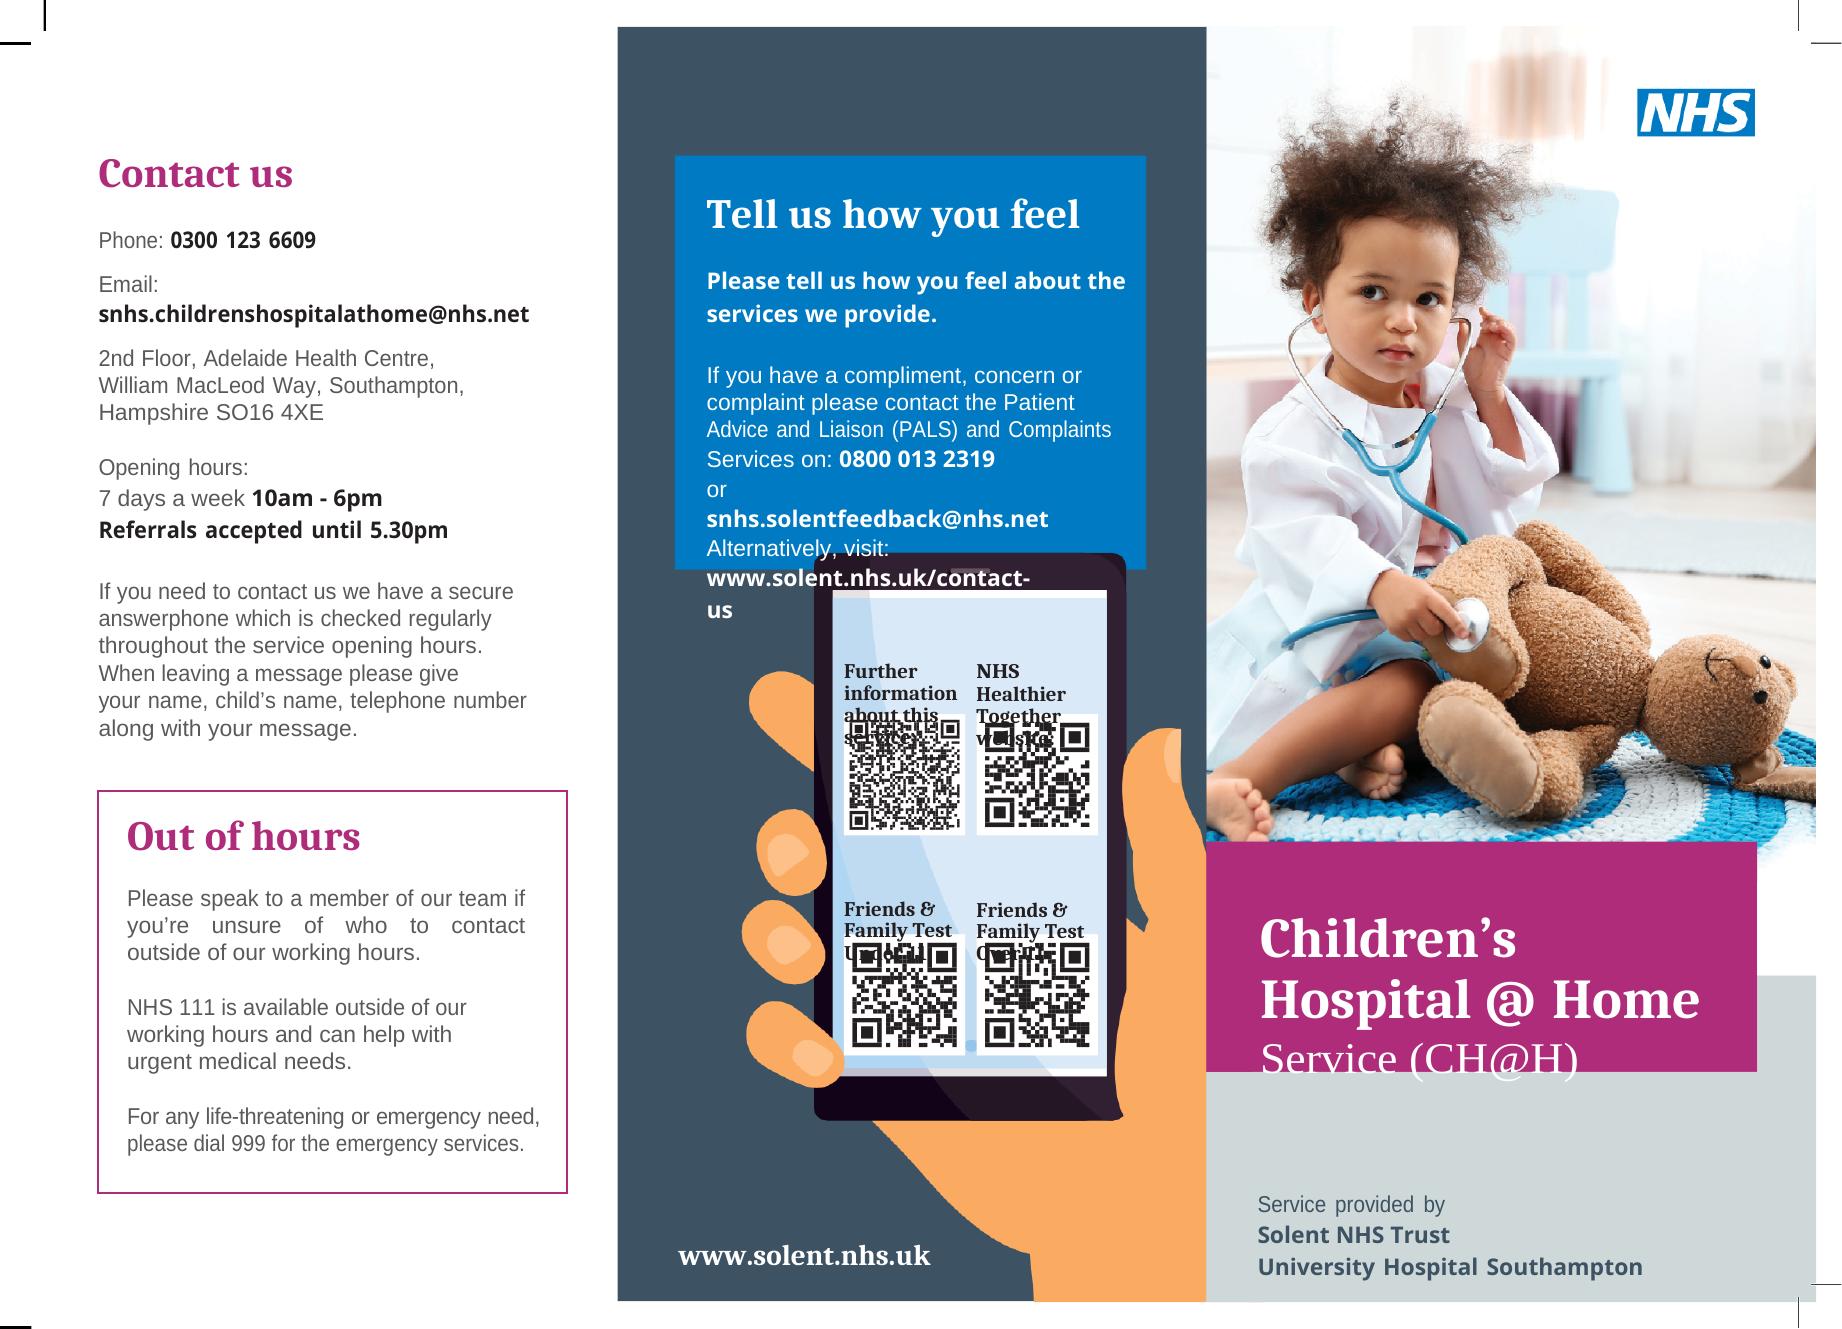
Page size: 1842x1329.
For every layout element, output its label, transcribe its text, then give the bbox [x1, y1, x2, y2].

text Healthier Together website: [976, 684, 1069, 751]
subtitle Tell us how you feel [706, 191, 1748, 238]
text If you need to contact us we have a secure answerphone which is checked regularly throughout the service opening hours. [98, 578, 575, 659]
text your name, child’s name, telephone number along with your message. [98, 687, 533, 741]
text www.solent.nhs.uk [14, 1239, 930, 1272]
text Friends & Family Test Over 11 [976, 899, 1089, 966]
text Email: snhs.childrenshospitalathome@nhs.net [98, 271, 575, 329]
title Hospital @ Home [1260, 969, 1748, 1030]
text 2nd Floor, Adelaide Health Centre, William MacLeod Way, Southampton, Hampshire SO16 4XE [98, 345, 469, 425]
text Service (CH@H) [1260, 1033, 1748, 1083]
text Service provided by [1257, 1191, 1748, 1218]
text 7 days a week 10am - 6pm Referrals accepted until 5.30pm [98, 481, 469, 545]
text Please tell us how you feel about the services we provide. [706, 265, 1134, 329]
text Opening hours: [98, 454, 575, 480]
title Children’s [1260, 908, 1748, 969]
text Further information about this service: [844, 661, 962, 750]
text Solent NHS Trust [1257, 1219, 1748, 1250]
text When leaving a message please give [98, 660, 533, 686]
text Friends & Family Test Under 11 [844, 899, 957, 965]
picture [617, 0, 1842, 1328]
text If you have a compliment, concern or complaint please contact the Patient Advice and Liaison (PALS) and Complaints Services on: 0800 013 2319 [706, 362, 1134, 475]
text NHS [976, 660, 1092, 683]
text Phone: 0300 123 6609 [98, 224, 575, 256]
subtitle Contact us [98, 149, 575, 197]
text University Hospital Southampton [1257, 1251, 1748, 1282]
text or snhs.solentfeedback@nhs.net Alternatively, visit: www.solent.nhs.uk/contact-us [706, 476, 1051, 626]
